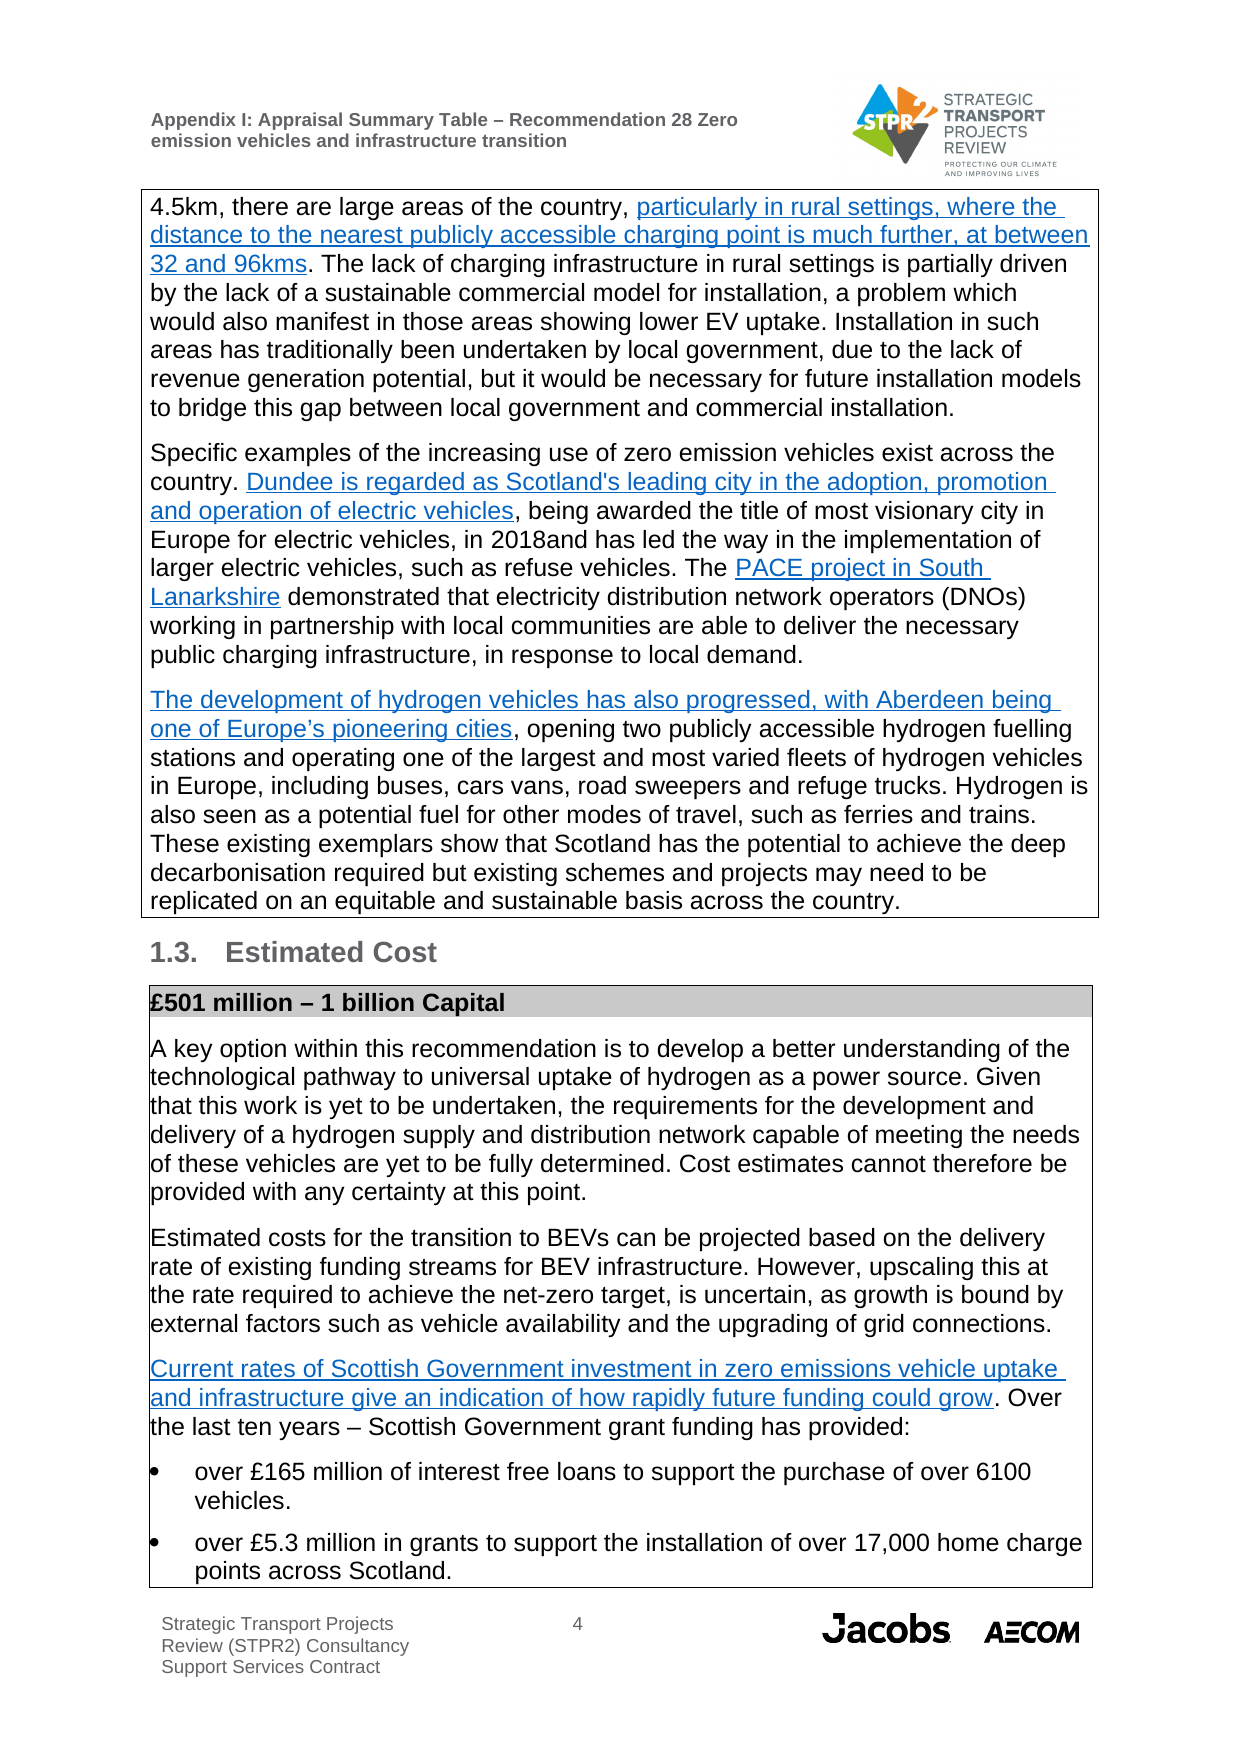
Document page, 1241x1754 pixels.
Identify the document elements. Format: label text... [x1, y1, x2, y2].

text The development of hydrogen vehicles has also progressed, with Aberdeen being one of Europe’s pioneering cities, opening two publicly accessible hydrogen fuelling stations and operating one of the largest and most varied fleets of hydrogen vehicles in Europe, including buses, cars vans, road sweepers and refuge trucks. Hydrogen is also seen as a potential fuel for other modes of travel, such as ferries and trains. These existing exemplars show that Scotland has the potential to achieve the deep decarbonisation required but existing schemes and projects may need to be replicated on an equitable and sustainable basis across the country. [142, 682, 1098, 917]
text £501 million – 1 billion Capital [150, 986, 1092, 1017]
text Estimated costs for the transition to BEVs can be projected based on the delivery rate of existing funding streams for BEV infrastructure. However, upscaling this at the rate required to achieve the net-zero target, is uncertain, as growth is bound by external factors such as vehicle availability and the upgrading of grid connections. [150, 1220, 1092, 1338]
picture [829, 73, 1079, 187]
subtitle Estimated Cost [149, 935, 1090, 968]
list over £165 million of interest free loans to support the purchase of over 6100 vehicles. [150, 1454, 1092, 1515]
text Specific examples of the increasing use of zero emission vehicles exist across the country. Dundee is regarded as Scotland's leading city in the adoption, promotion and operation of electric vehicles, being awarded the title of most visionary city in Europe for electric vehicles, in 2018and has led the way in the implementation of larger electric vehicles, such as refuse vehicles. The PACE project in South Lanarkshire demonstrated that electricity distribution network operators (DNOs) working in partnership with local communities are able to deliver the necessary public charging infrastructure, in response to local demand. [142, 435, 1098, 668]
text A key option within this recommendation is to develop a better understanding of the technological pathway to universal uptake of hydrogen as a power source. Given that this work is yet to be undertaken, the requirements for the development and delivery of a hydrogen supply and distribution network capable of meeting the needs of these vehicles are yet to be fully determined. Cost estimates cannot therefore be provided with any certainty at this point. [150, 1031, 1092, 1206]
list over £5.3 million in grants to support the installation of over 17,000 home charge points across Scotland. [150, 1524, 1092, 1587]
picture [813, 1613, 1079, 1643]
text Current rates of Scottish Government investment in zero emissions vehicle uptake and infrastructure give an indication of how rapidly future funding could grow. Over the last ten years – Scottish Government grant funding has provided: [150, 1351, 1092, 1441]
